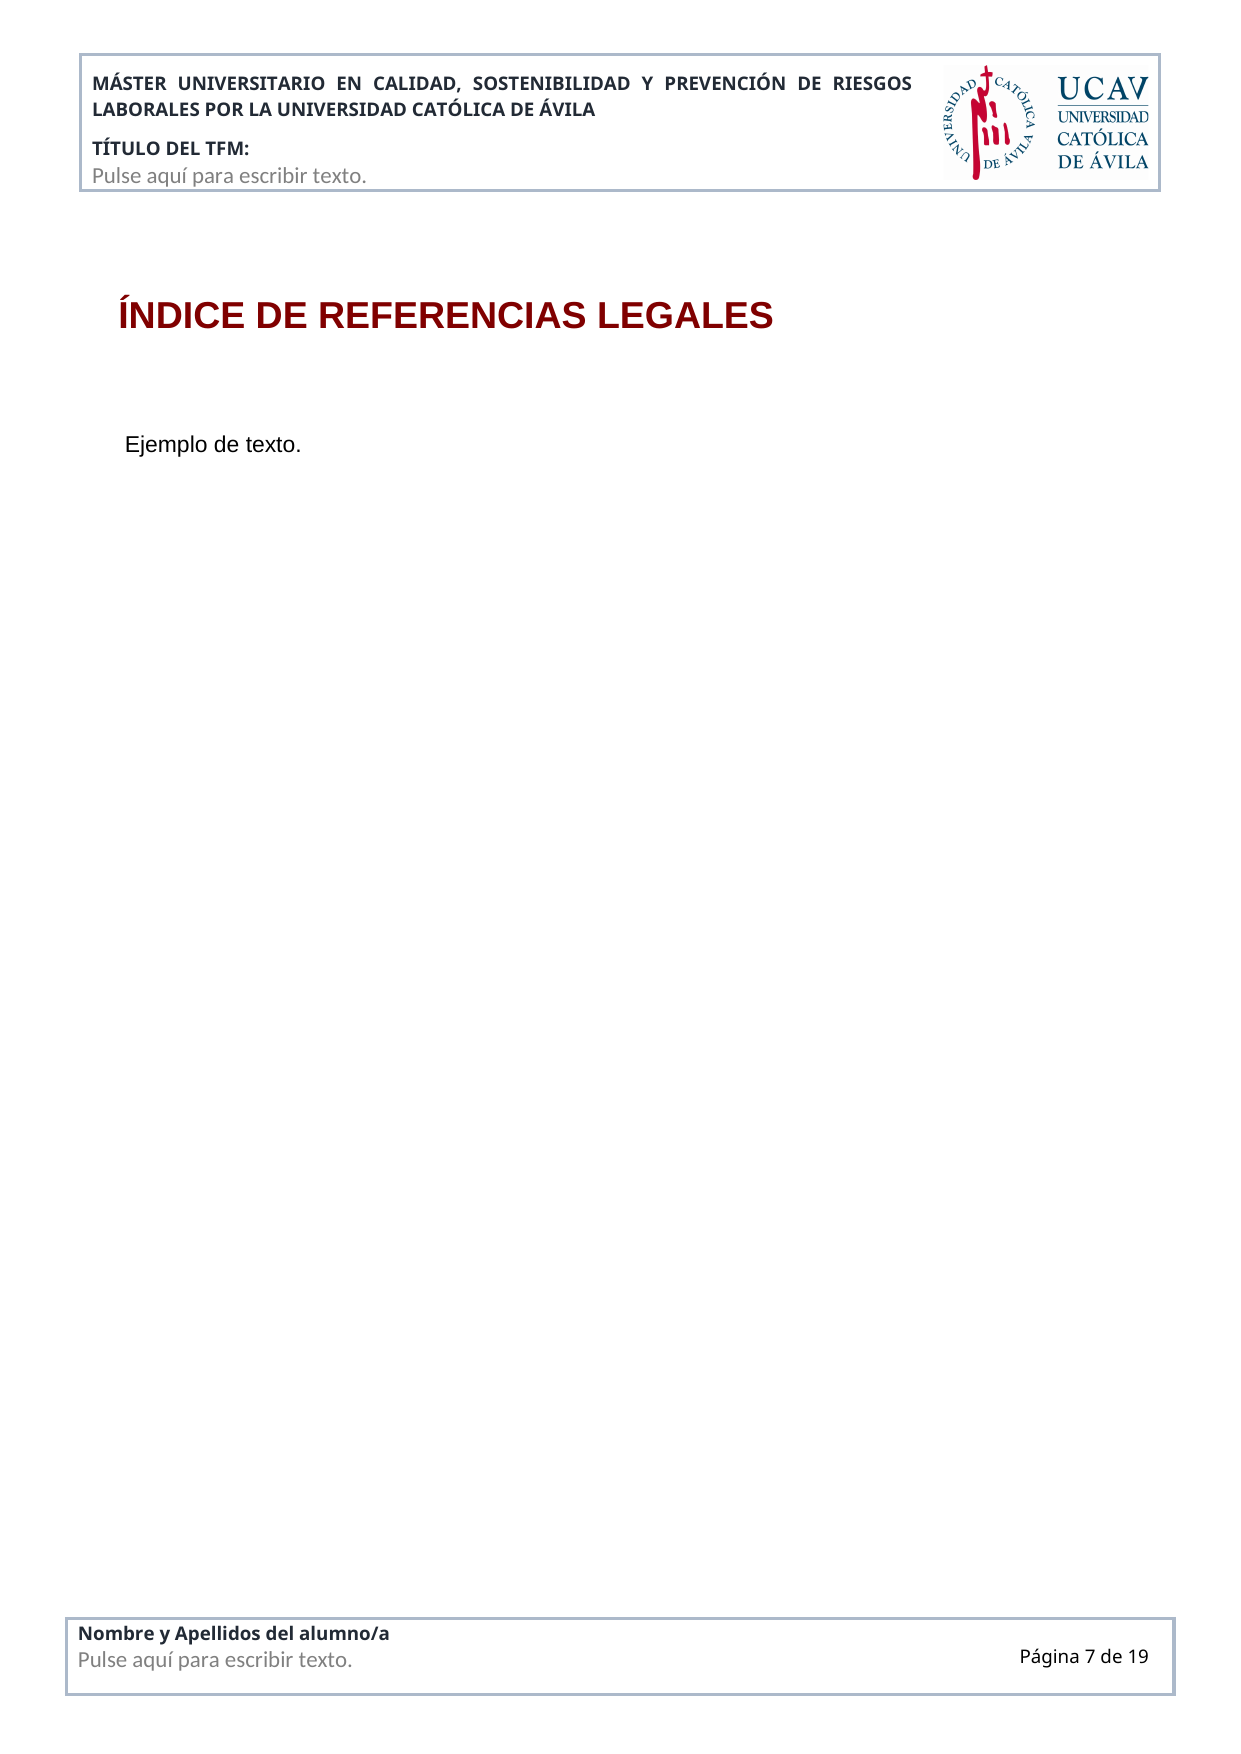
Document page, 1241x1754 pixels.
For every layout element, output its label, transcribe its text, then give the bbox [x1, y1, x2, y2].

text Ejemplo de texto. [118, 431, 1122, 457]
text ÍNDICE DE REFERENCIAS LEGALES [118, 293, 1122, 336]
picture [943, 65, 1149, 180]
